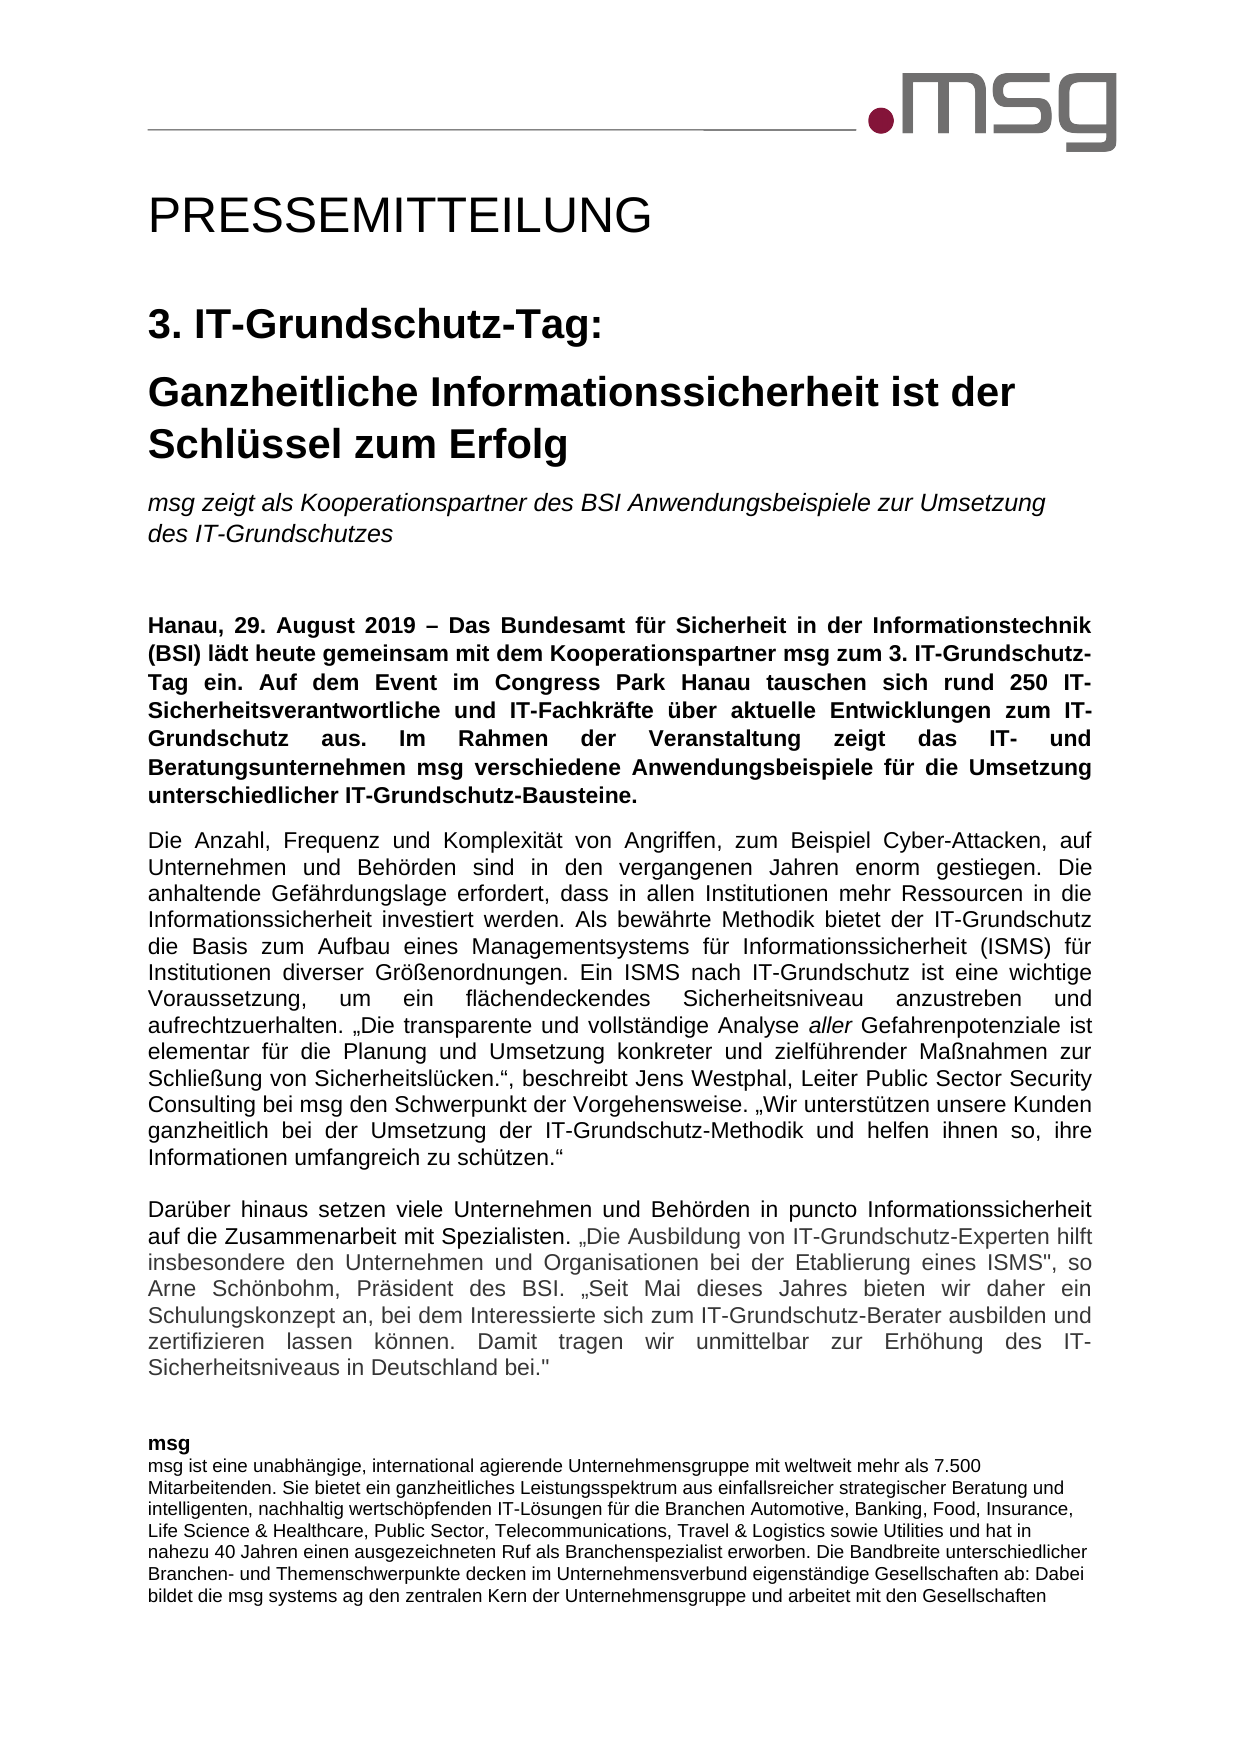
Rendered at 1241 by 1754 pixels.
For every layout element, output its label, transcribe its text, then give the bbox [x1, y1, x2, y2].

picture [868, 73, 1117, 152]
text msg zeigt als Kooperationspartner des BSI Anwendungsbeispiele zur Umsetzung des IT-Grundschutzes [148, 488, 1093, 547]
text Hanau, 29. August 2019 – Das Bundesamt für Sicherheit in der Informationstechnik (BSI) lädt heute gemeinsam mit dem Kooperationspartner msg zum 3. IT-Grundschutz-Tag ein. Auf dem Event im Congress Park Hanau tauschen sich rund 250 IT-​Sicherheitsverantwortliche und IT-​Fachkräfte über aktuelle Entwicklungen zum IT-​Grundschutz aus. Im Rahmen der Veranstaltung zeigt das IT- und Beratungsunternehmen msg verschiedene Anwendungsbeispiele für die Umsetzung unterschiedlicher IT-Grundschutz-Bausteine. [148, 612, 1093, 808]
text Darüber hinaus setzen viele Unternehmen und Behörden in puncto Informationssicherheit auf die Zusammenarbeit mit Spezialisten. „Die Ausbildung von IT-Grundschutz-Experten hilft insbesondere den Unternehmen und Organisationen bei der Etablierung eines ISMS", so Arne Schönbohm, Präsident des BSI. „Seit Mai dieses Jahres bieten wir daher ein Schulungskonzept an, bei dem Interessierte sich zum IT-Grundschutz-Berater ausbilden und zertifizieren lassen können. Damit tragen wir unmittelbar zur Erhöhung des IT-Sicherheitsniveaus in Deutschland bei." [148, 1196, 1093, 1381]
text Ganzheitliche Informationssicherheit ist der Schlüssel zum Erfolg [148, 368, 1093, 467]
text Die Anzahl, Frequenz und Komplexität von Angriffen, zum Beispiel Cyber-Attacken, auf Unternehmen und Behörden sind in den vergangenen Jahren enorm gestiegen. Die anhaltende Gefährdungslage erfordert, dass in allen Institutionen mehr Ressourcen in die Informationssicherheit investiert werden. Als bewährte Methodik bietet der IT-Grundschutz die Basis zum Aufbau eines Managementsystems für Informationssicherheit (ISMS) für Institutionen diverser Größenordnungen. Ein ISMS nach IT-Grundschutz ist eine wichtige Voraussetzung, um ein flächendeckendes Sicherheitsniveau anzustreben und aufrechtzuerhalten. „Die transparente und vollständige Analyse aller Gefahrenpotenziale ist elementar für die Planung und Umsetzung konkreter und zielführender Maßnahmen zur Schließung von Sicherheitslücken.“, beschreibt Jens Westphal, Leiter Public Sector Security Consulting bei msg den Schwerpunkt der Vorgehensweise. „Wir unterstützen unsere Kunden ganzheitlich bei der Umsetzung der IT-Grundschutz-Methodik und helfen ihnen so, ihre Informationen umfangreich zu schützen.“ [148, 827, 1093, 1170]
text 3. IT-Grundschutz-Tag: [148, 299, 1093, 347]
